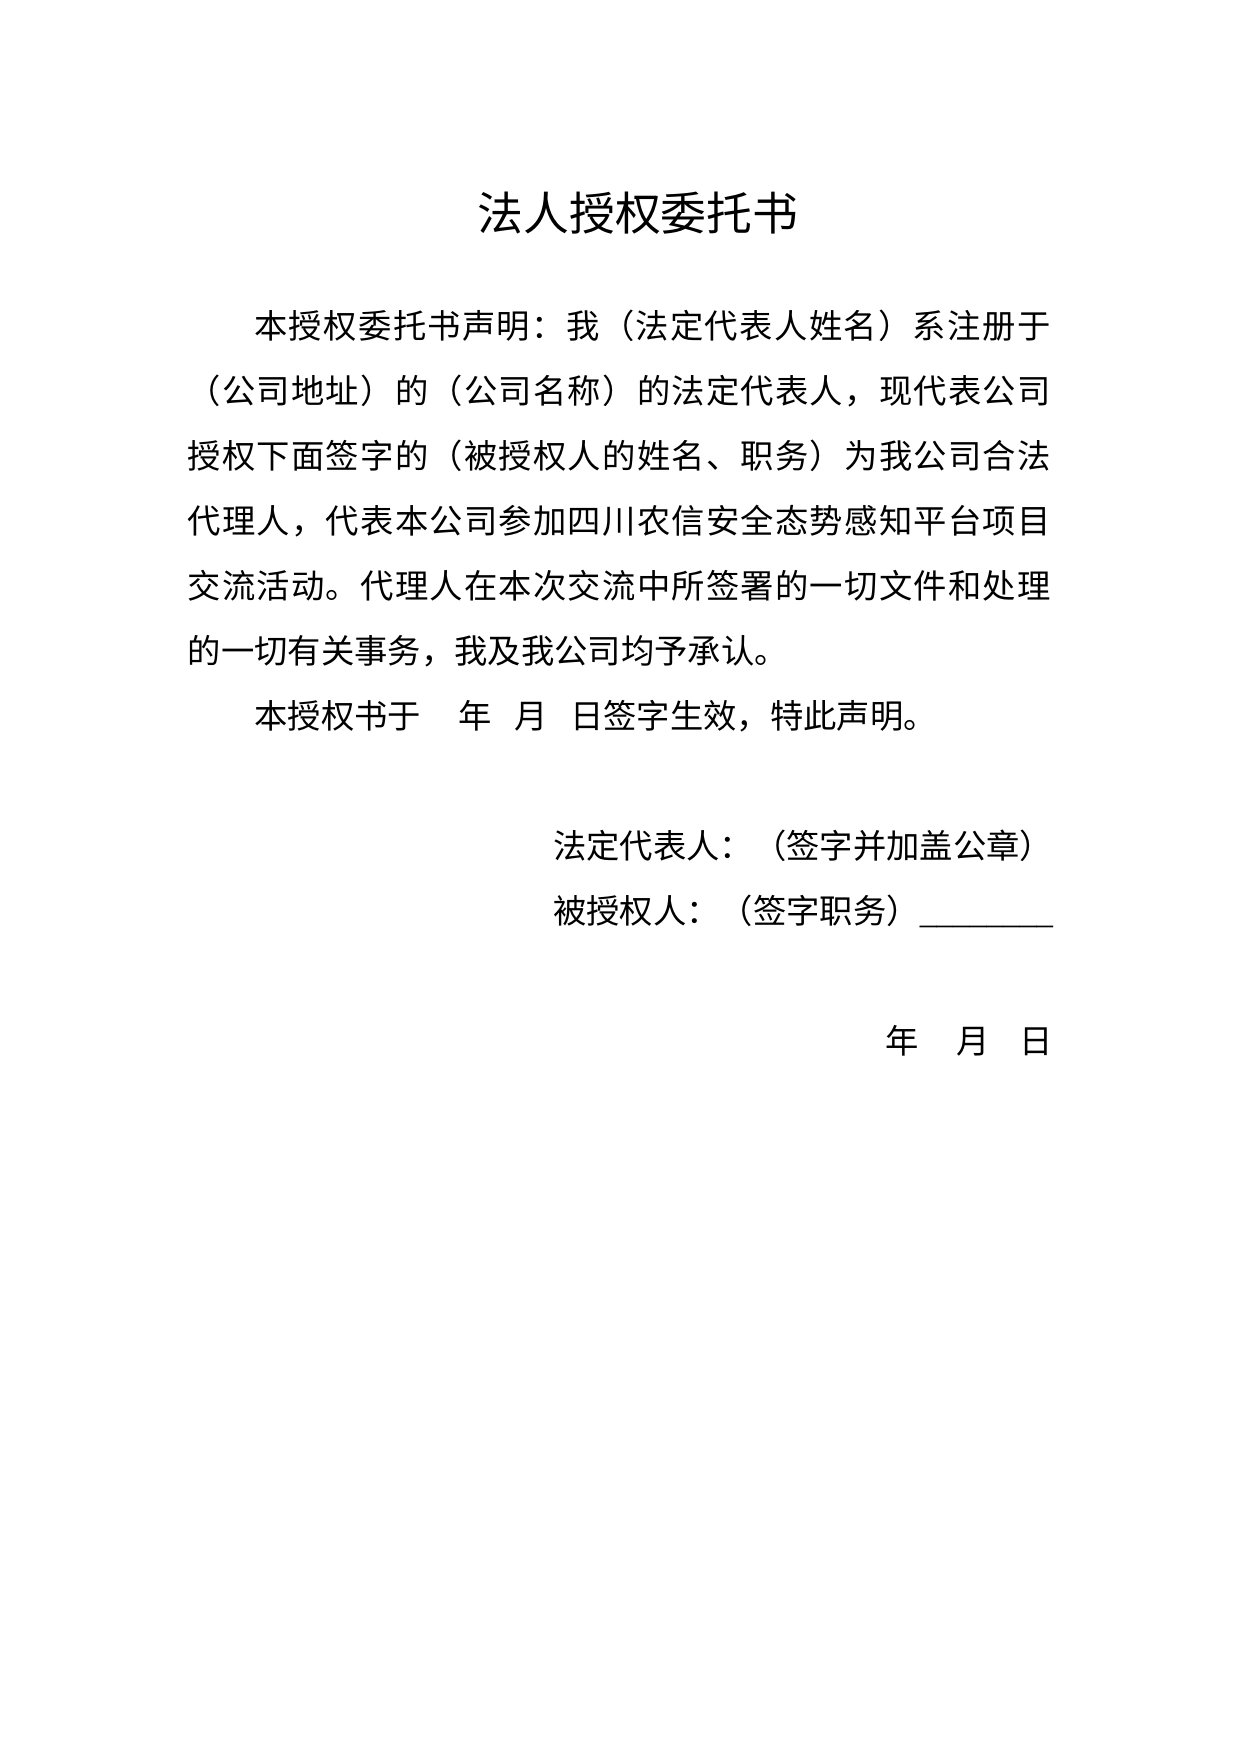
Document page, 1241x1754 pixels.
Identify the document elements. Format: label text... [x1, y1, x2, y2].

text 法定代表人：（签字并加盖公章） [187, 812, 1053, 877]
text ​被授权人：（签字职务）________ [187, 877, 1053, 942]
text 本授权书于 年 月 日签字生效，特此声明。 [187, 682, 1053, 747]
text 年 月 日 [187, 1007, 1053, 1072]
text 法人授权委托书 [187, 162, 1053, 259]
text 本授权委托书声明：我（法定代表人姓名）系注册于（公司地址）的（公司名称）的法定代表人，现代表公司授权下面签字的（被授权人的姓名、职务）为我公司合法代理人，代表本公司参加四川农信安全态势感知平台项目交流活动。代理人在本次交流中所签署的一切文件和处理的一切有关事务，我及我公司均予承认。 [187, 292, 1053, 682]
